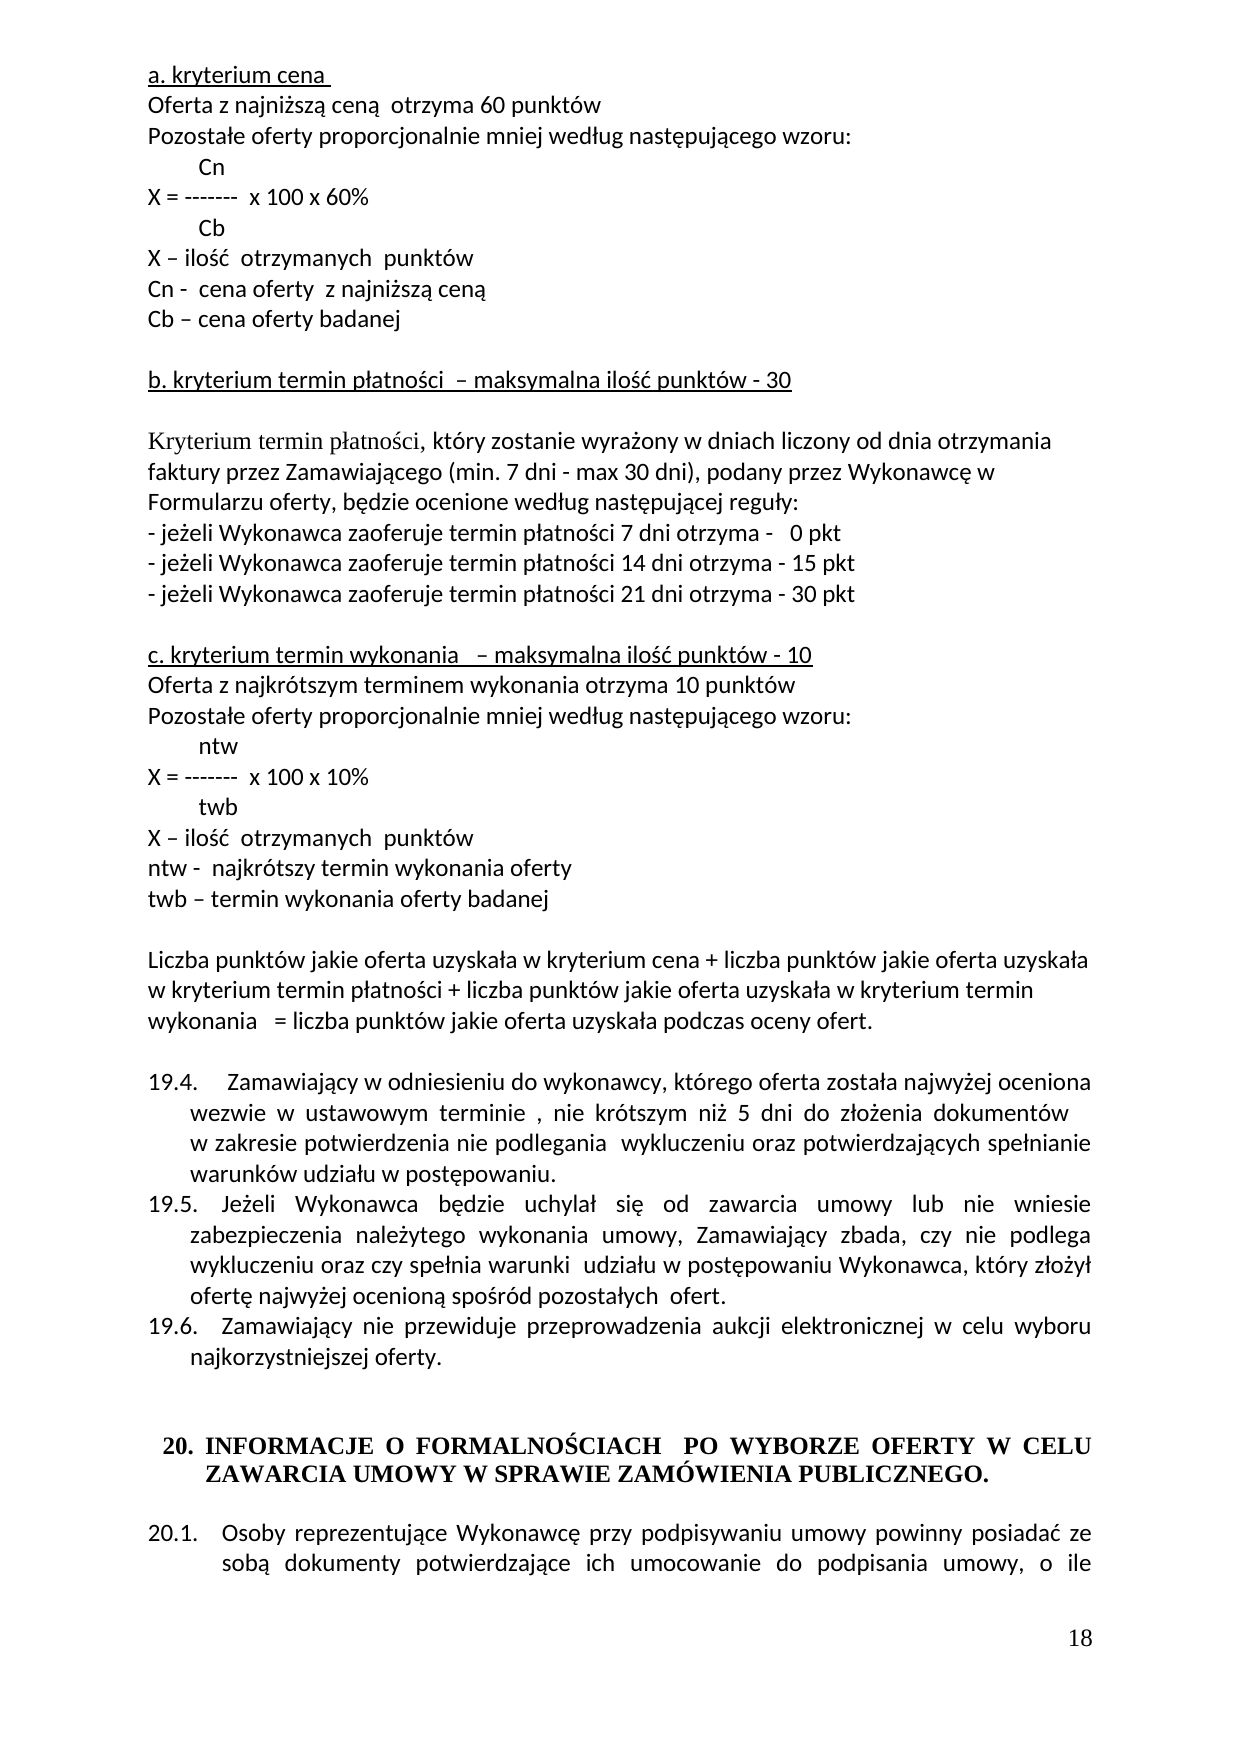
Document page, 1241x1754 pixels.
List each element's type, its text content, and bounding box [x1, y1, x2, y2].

list Zamawiający w odniesieniu do wykonawcy, którego oferta została najwyżej oceniona wezwie w ustawowym terminie , nie krótszym niż 5 dni do złożenia dokumentów w zakresie potwierdzenia nie podlegania wykluczeniu oraz potwierdzających spełnianie warunków udziału w postępowaniu. [148, 1066, 1092, 1188]
text - jeżeli Wykonawca zaoferuje termin płatności 7 dni otrzyma - 0 pkt [148, 517, 1092, 547]
list INFORMACJE O FORMALNOŚCIACH PO WYBORZE OFERTY W CELU ZAWARCIA UMOWY W SPRAWIE ZAMÓWIENIA PUBLICZNEGO. [162, 1431, 1092, 1488]
text Cb [148, 212, 1092, 242]
text twb [148, 792, 1092, 822]
text a. kryterium cena [148, 59, 1092, 89]
text Oferta z najkrótszym terminem wykonania otrzyma 10 punktów [148, 669, 1092, 700]
text - jeżeli Wykonawca zaoferuje termin płatności 14 dni otrzyma - 15 pkt [148, 547, 1092, 578]
text X – ilość otrzymanych punktów [148, 242, 1092, 273]
text X = ------- x 100 x 60% [148, 181, 1092, 212]
text - jeżeli Wykonawca zaoferuje termin płatności 21 dni otrzyma - 30 pkt [148, 578, 1092, 608]
text Cn - cena oferty z najniższą ceną [148, 273, 1092, 303]
text Cb – cena oferty badanej [148, 303, 1092, 334]
text X = ------- x 100 x 10% [148, 761, 1092, 792]
list Zamawiający nie przewiduje przeprowadzenia aukcji elektronicznej w celu wyboru najkorzystniejszej oferty. [148, 1310, 1092, 1371]
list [148, 1517, 1092, 1578]
list Jeżeli Wykonawca będzie uchylał się od zawarcia umowy lub nie wniesie zabezpieczenia należytego wykonania umowy, Zamawiający zbada, czy nie podlega wykluczeniu oraz czy spełnia warunki udziału w postępowaniu Wykonawca, który złożył ofertę najwyżej ocenioną spośród pozostałych ofert. [148, 1188, 1092, 1310]
text ntw - najkrótszy termin wykonania oferty [148, 853, 1092, 883]
text c. kryterium termin wykonania – maksymalna ilość punktów - 10 [148, 639, 1092, 669]
text ntw [148, 731, 1092, 761]
text Liczba punktów jakie oferta uzyskała w kryterium cena + liczba punktów jakie oferta uzyskała w kryterium termin płatności + liczba punktów jakie oferta uzyskała w kryterium termin wykonania = liczba punktów jakie oferta uzyskała podczas oceny ofert. [148, 944, 1092, 1036]
text Kryterium termin płatności, który zostanie wyrażony w dniach liczony od dnia otrzymania faktury przez Zamawiającego (min. 7 dni - max 30 dni), podany przez Wykonawcę w Formularzu oferty, będzie ocenione według następującej reguły: [148, 425, 1092, 517]
text Pozostałe oferty proporcjonalnie mniej według następującego wzoru: [148, 700, 1092, 731]
text twb – termin wykonania oferty badanej [148, 883, 1092, 914]
text Pozostałe oferty proporcjonalnie mniej według następującego wzoru: [148, 120, 1092, 151]
text b. kryterium termin płatności – maksymalna ilość punktów - 30 [148, 364, 1092, 395]
text Cn [148, 151, 1092, 181]
text Oferta z najniższą ceną otrzyma 60 punktów [148, 89, 1092, 120]
text X – ilość otrzymanych punktów [148, 822, 1092, 853]
